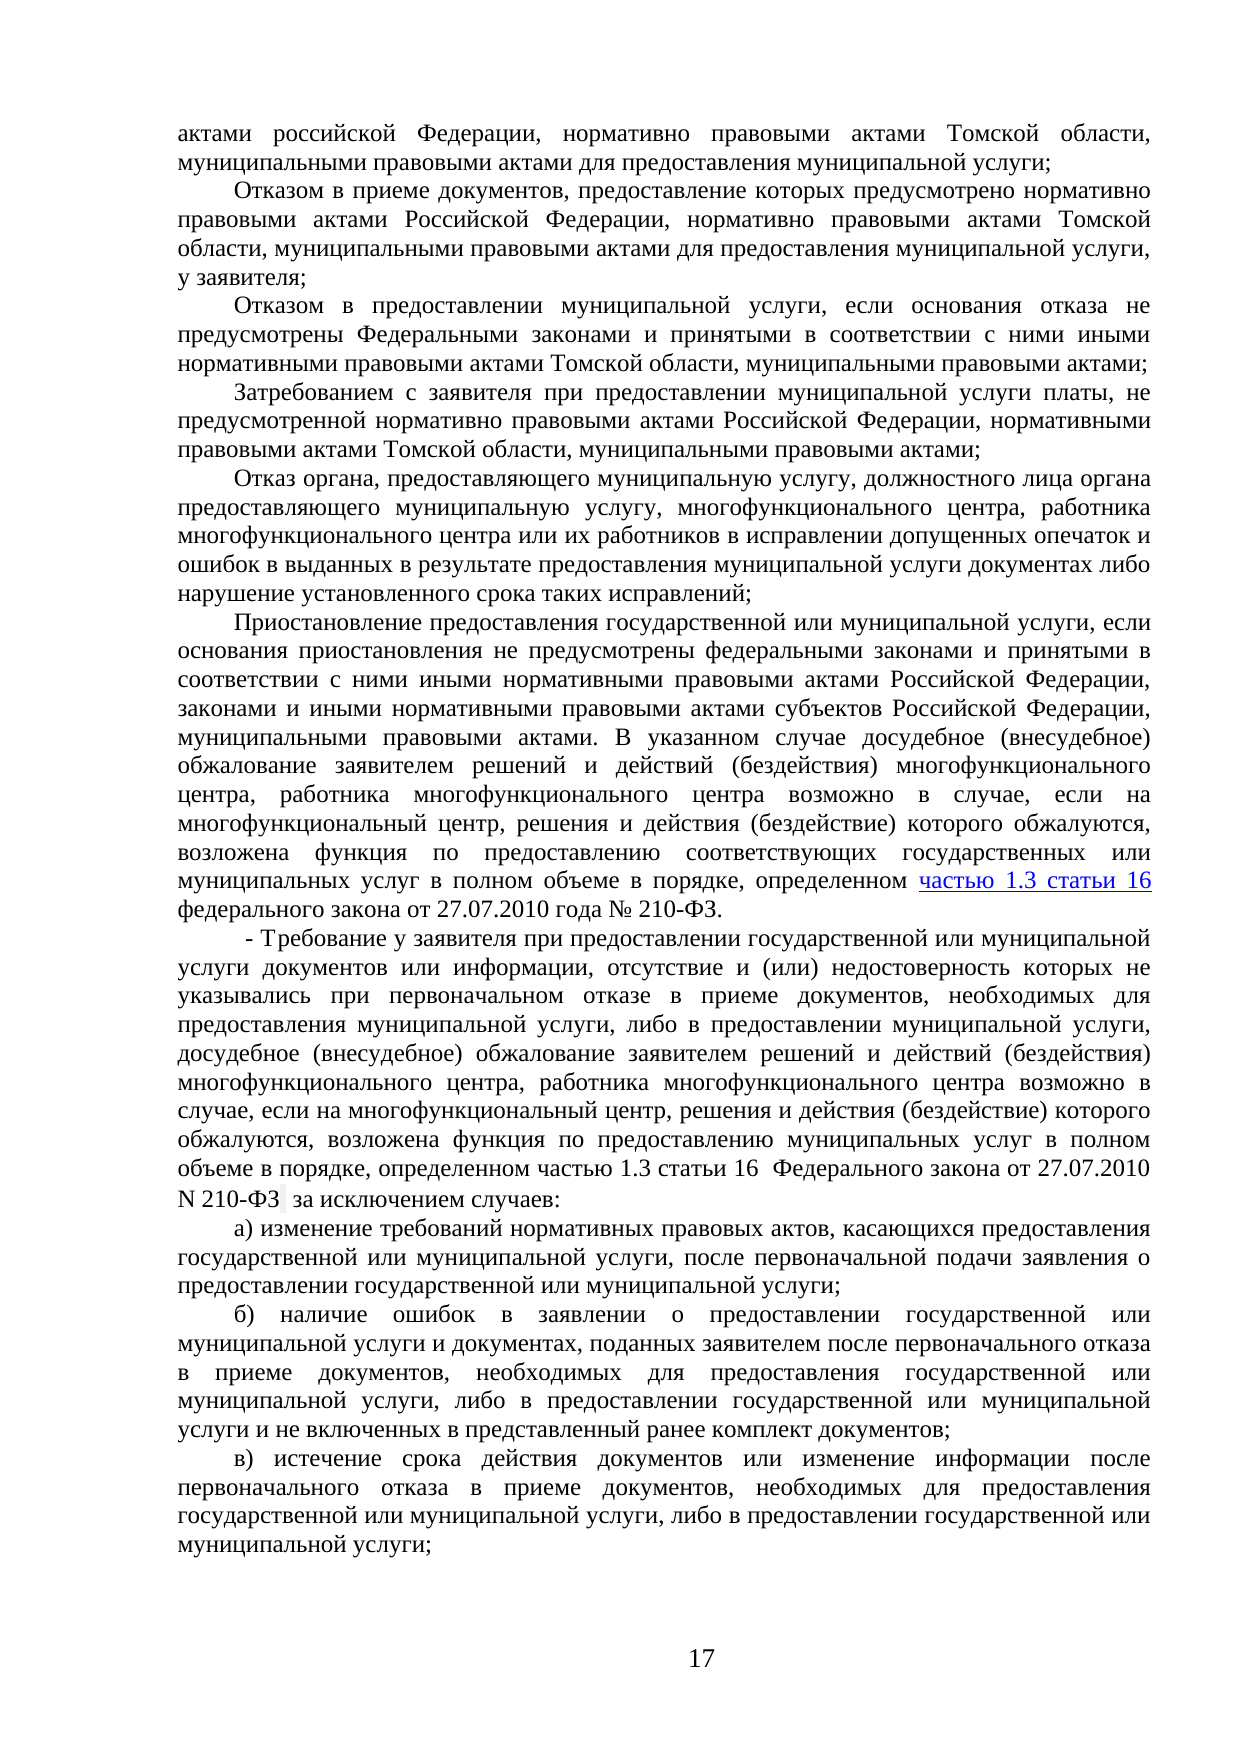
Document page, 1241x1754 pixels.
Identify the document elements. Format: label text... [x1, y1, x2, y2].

text Отказом в приеме документов, предоставление которых предусмотрено нормативно правовыми актами Российской Федерации, нормативно правовыми актами Томской области, муниципальными правовыми актами для предоставления муниципальной услуги, у заявителя; [177, 176, 1152, 291]
text в) истечение срока действия документов или изменение информации после первоначального отказа в приеме документов, необходимых для предоставления государственной или муниципальной услуги, либо в предоставлении государственной или муниципальной услуги; [177, 1443, 1152, 1558]
text Отказ органа, предоставляющего муниципальную услугу, должностного лица органа предоставляющего муниципальную услугу, многофункционального центра, работника многофункционального центра или их работников в исправлении допущенных опечаток и ошибок в выданных в результате предоставления муниципальной услуги документах либо нарушение установленного срока таких исправлений; [177, 463, 1152, 607]
text Затребованием с заявителя при предоставлении муниципальной услуги платы, не предусмотренной нормативно правовыми актами Российской Федерации, нормативными правовыми актами Томской области, муниципальными правовыми актами; [177, 377, 1152, 463]
text - Требование у заявителя при предоставлении государственной или муниципальной услуги документов или информации, отсутствие и (или) недостоверность которых не указывались при первоначальном отказе в приеме документов, необходимых для предоставления муниципальной услуги, либо в предоставлении муниципальной услуги, досудебное (внесудебное) обжалование заявителем решений и действий (бездействия) многофункционального центра, работника многофункционального центра возможно в случае, если на многофункциональный центр, решения и действия (бездействие) которого обжалуются, возложена функция по предоставлению муниципальных услуг в полном объеме в порядке, определенном частью 1.3 статьи 16 Федерального закона от 27.07.2010 N 210-ФЗ за исключением случаев: [148, 923, 1152, 1213]
text а) изменение требований нормативных правовых актов, касающихся предоставления государственной или муниципальной услуги, после первоначальной подачи заявления о предоставлении государственной или муниципальной услуги; [177, 1213, 1152, 1299]
text Отказом в предоставлении муниципальной услуги, если основания отказа не предусмотрены Федеральными законами и принятыми в соответствии с ними иными нормативными правовыми актами Томской области, муниципальными правовыми актами; [177, 291, 1152, 377]
text б) наличие ошибок в заявлении о предоставлении государственной или муниципальной услуги и документах, поданных заявителем после первоначального отказа в приеме документов, необходимых для предоставления государственной или муниципальной услуги, либо в предоставлении государственной или муниципальной услуги и не включенных в представленный ранее комплект документов; [177, 1299, 1152, 1443]
text Приостановление предоставления государственной или муниципальной услуги, если основания приостановления не предусмотрены федеральными законами и принятыми в соответствии с ними иными нормативными правовыми актами Российской Федерации, законами и иными нормативными правовыми актами субъектов Российской Федерации, муниципальными правовыми актами. В указанном случае досудебное (внесудебное) обжалование заявителем решений и действий (бездействия) многофункционального центра, работника многофункционального центра возможно в случае, если на многофункциональный центр, решения и действия (бездействие) которого обжалуются, возложена функция по предоставлению соответствующих государственных или муниципальных услуг в полном объеме в порядке, определенном частью 1.3 статьи 16 федерального закона от 27.07.2010 года № 210-ФЗ. [177, 607, 1152, 923]
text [177, 118, 1152, 176]
